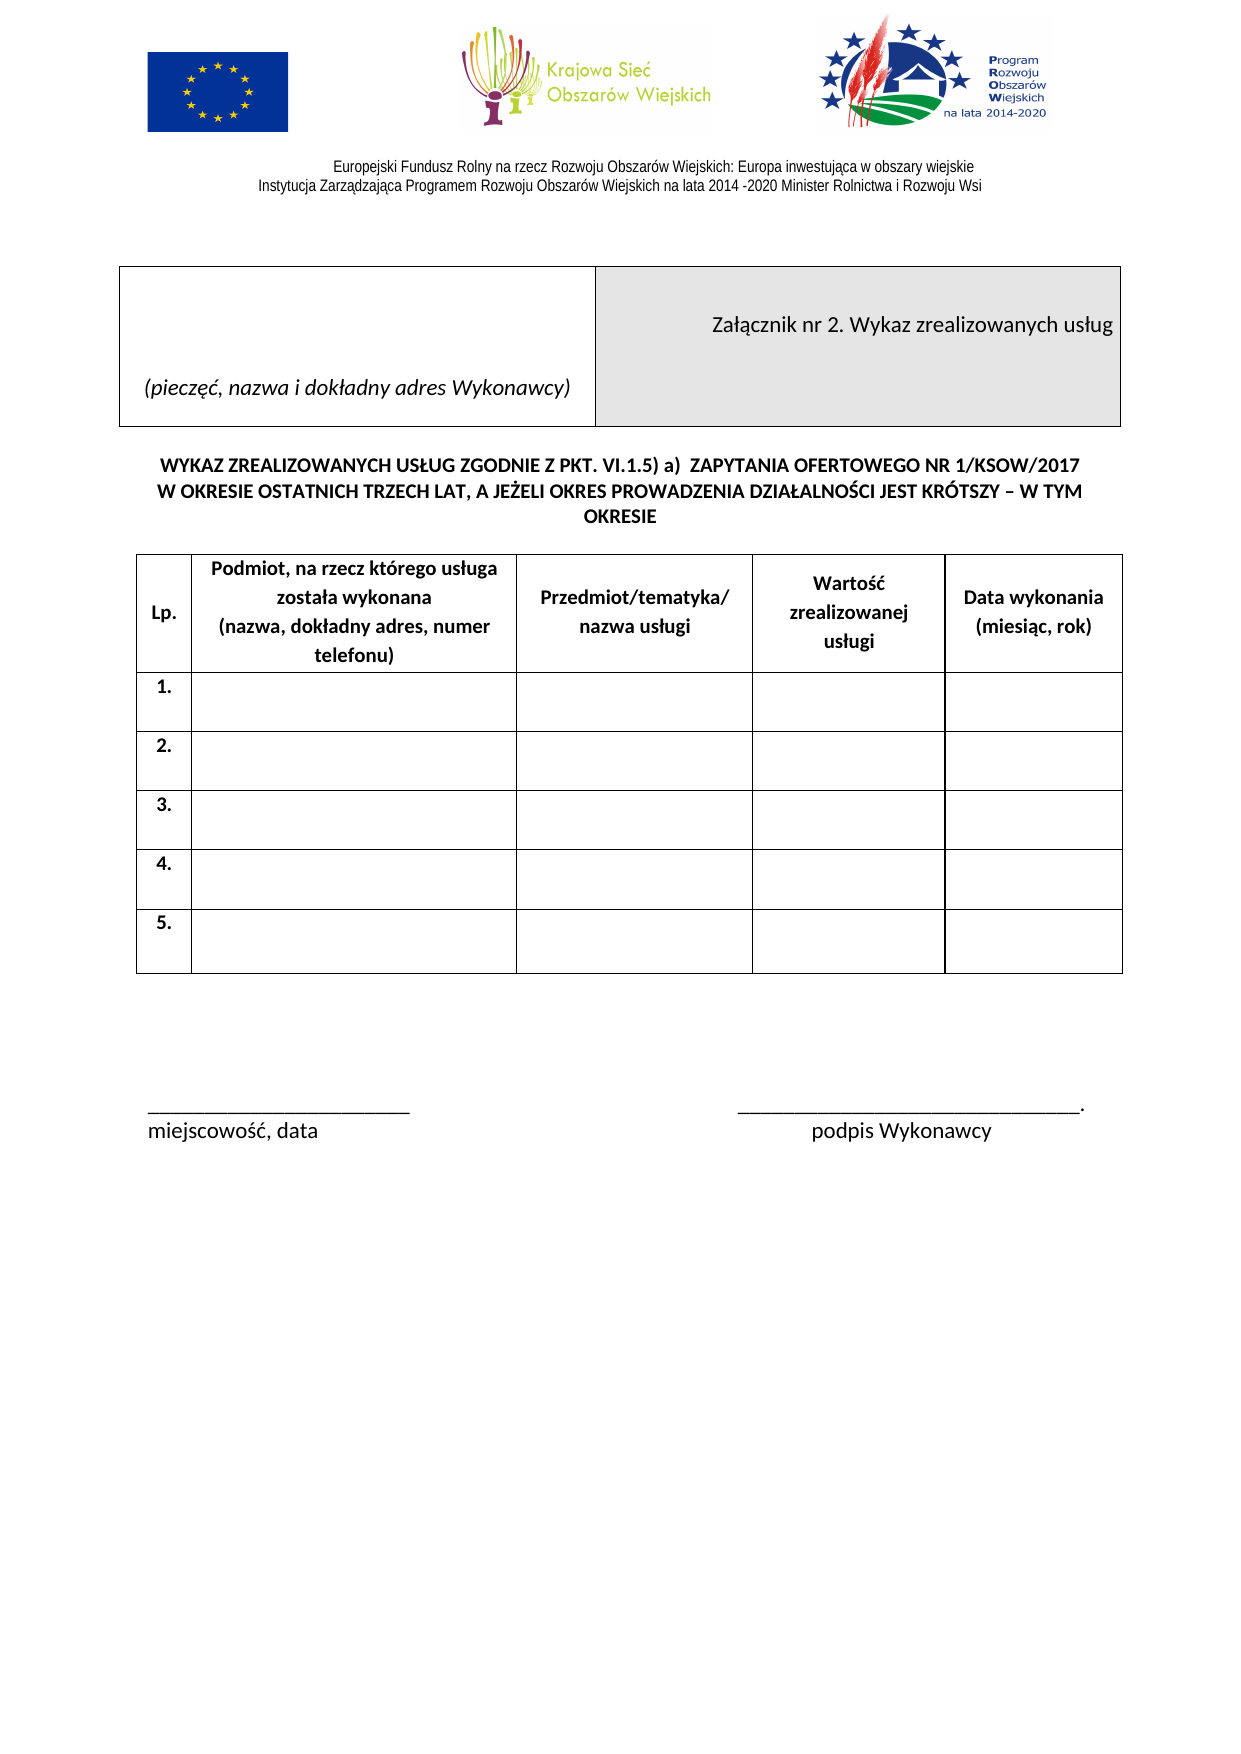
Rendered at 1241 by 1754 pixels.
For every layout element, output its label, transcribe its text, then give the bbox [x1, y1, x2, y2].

text WYKAZ ZREALIZOWANYCH USŁUG ZGODNIE Z PKT. VI.1.5) a) ZAPYTANIA OFERTOWEGO NR 1/KSOW/2017 [148, 452, 1093, 478]
table_cell [946, 791, 1122, 849]
table_cell [946, 850, 1122, 908]
table_cell 2. [137, 732, 191, 790]
table_cell [192, 910, 516, 973]
table_cell [517, 732, 752, 790]
table_cell 3. [137, 791, 191, 849]
table_cell [946, 673, 1122, 731]
table_header Załącznik nr 2. Wykaz zrealizowanych usług [596, 267, 1120, 426]
table_header Przedmiot/tematyka/nazwa usługi [517, 555, 752, 672]
table_cell [946, 910, 1122, 973]
picture [815, 14, 1053, 132]
table_cell 4. [137, 850, 191, 908]
table_cell [517, 791, 752, 849]
table_header Lp. [137, 555, 191, 672]
picture [458, 27, 713, 132]
table_cell [753, 850, 944, 908]
table_header Wartość zrealizowanej usługi [753, 555, 944, 672]
picture [147, 52, 289, 132]
table_cell [517, 673, 752, 731]
table_header Podmiot, na rzecz którego usługa została wykonana (nazwa, dokładny adres, numer telefonu) [192, 555, 516, 672]
text _______________________ ______________________________. [148, 1089, 1093, 1117]
table_cell [753, 791, 944, 849]
table_header Data wykonania (miesiąc, rok) [946, 555, 1122, 672]
table_cell [517, 910, 752, 973]
table_cell [753, 673, 944, 731]
table_cell [192, 850, 516, 908]
text miejscowość, data podpis Wykonawcy [148, 1117, 1093, 1145]
table_cell 1. [137, 673, 191, 731]
table_cell [517, 850, 752, 908]
table_cell [192, 673, 516, 731]
table_cell [753, 732, 944, 790]
table_header (pieczęć, nazwa i dokładny adres Wykonawcy) [120, 267, 595, 426]
table_cell [946, 732, 1122, 790]
table_cell [192, 791, 516, 849]
table_cell [753, 910, 944, 973]
table_cell 5. [137, 910, 191, 973]
text W OKRESIE OSTATNICH TRZECH LAT, A JEŻELI OKRES PROWADZENIA DZIAŁALNOŚCI JEST KRÓTSZY – W TYM OKRESIE [148, 478, 1093, 529]
table_cell [192, 732, 516, 790]
